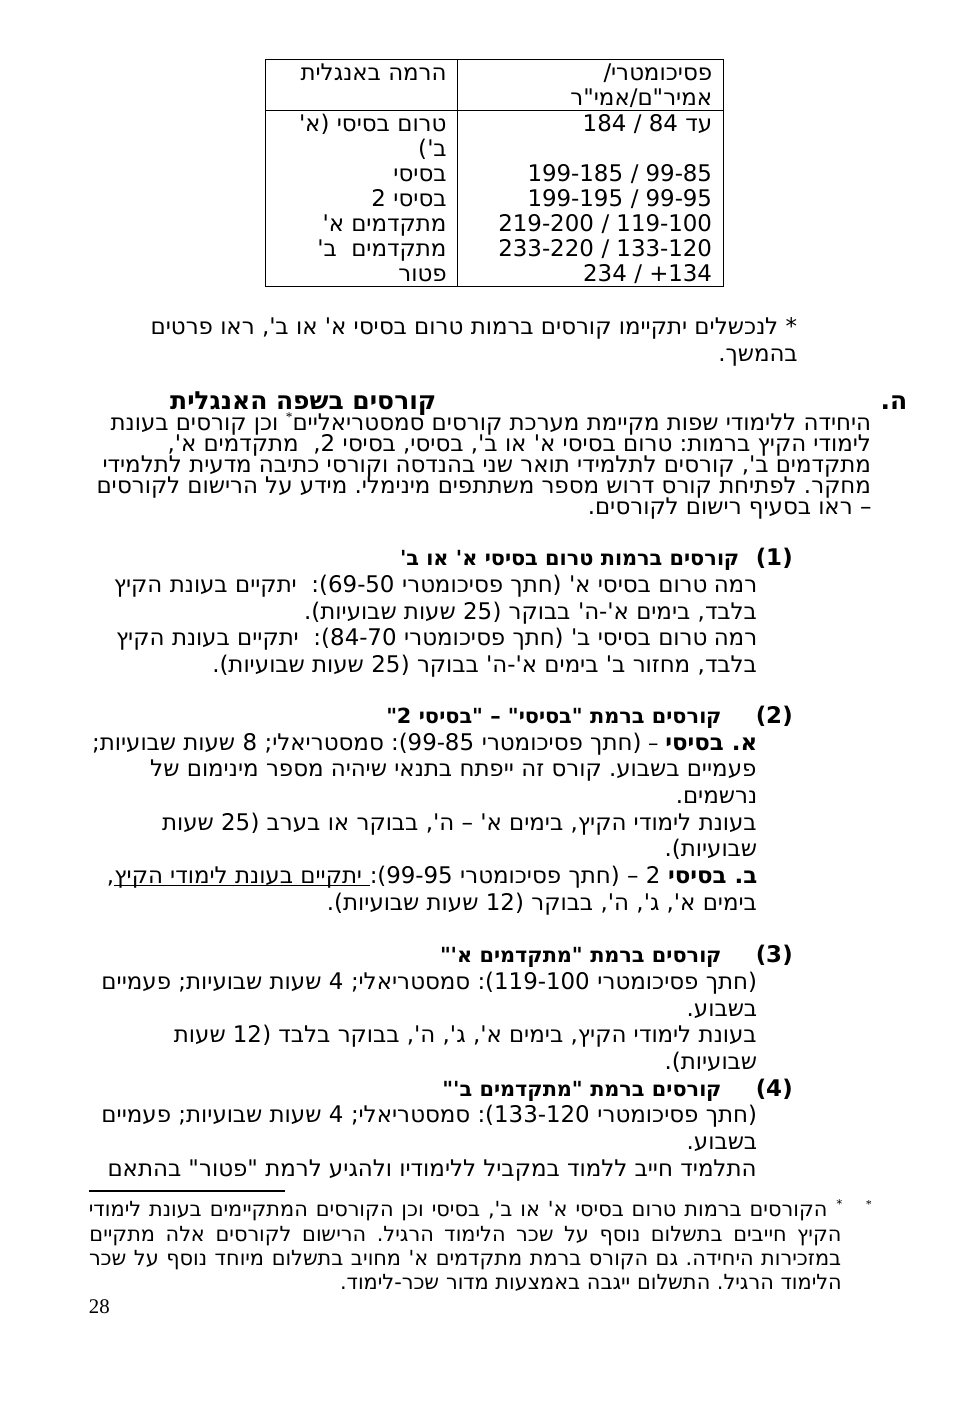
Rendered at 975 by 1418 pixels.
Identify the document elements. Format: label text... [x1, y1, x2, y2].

table_cell עד 84 / 184 [458, 111, 723, 161]
table_cell מתקדמים ב' [266, 236, 457, 261]
text היחידה ללימודי שפות מקיימת מערכת קורסים סמסטריאליים* וכן קורסים בעונת לימודי הקיץ ברמות: טרום בסיסי א' או ב', בסיסי, בסיסי 2, מתקדמים א', מתקדמים ב', קורסים לתלמידי תואר שני בהנדסה וקורסי כתיבה מדעית לתלמידי מחקר. לפתיחת קורס דרוש מספר משתתפים מינימלי. מידע על הרישום לקורסים – ראו בסעיף רישום לקורסים. [89, 414, 872, 518]
text (2) קורסים ברמת "בסיסי" – "בסיסי 2" [89, 702, 792, 729]
table_cell 134+ / 234 [458, 261, 723, 286]
text * לנכשלים יתקיימו קורסים ברמות טרום בסיסי א' או ב', ראו פרטים בהמשך. [89, 313, 839, 367]
text (חתך פסיכומטרי 119-100): סמסטריאלי; 4 שעות שבועיות; פעמיים בשבוע. [89, 968, 792, 1022]
table_cell 119-100 / 219-200 [458, 211, 723, 236]
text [89, 1155, 792, 1182]
table_cell טרום בסיסי (א' ב') [266, 111, 457, 161]
table_cell בסיסי 2 [266, 186, 457, 211]
table_header הרמה באנגלית [266, 60, 457, 110]
text (4) קורסים ברמת "מתקדמים ב'" [89, 1075, 792, 1102]
text (1) קורסים ברמות טרום בסיסי א' או ב' [89, 544, 792, 571]
table_cell בסיסי [266, 161, 457, 186]
text (3) קורסים ברמת "מתקדמים א'" [89, 942, 792, 968]
text בעונת לימודי הקיץ, בימים א', ג', ה', בבוקר בלבד (12 שעות שבועיות). [89, 1022, 792, 1075]
subtitle ה. קורסים בשפה האנגלית [164, 393, 907, 414]
text רמה טרום בסיסי ב' (חתך פסיכומטרי 84-70): יתקיים בעונת הקיץ בלבד, מחזור ב' בימים א'-ה' בבוקר (25 שעות שבועיות). [89, 624, 792, 678]
table_cell 133-120 / 233-220 [458, 236, 723, 261]
text ב. בסיסי 2 – (חתך פסיכומטרי 99-95): יתקיים בעונת לימודי הקיץ, בימים א', ג', ה', בבוקר (12 שעות שבועיות). [89, 862, 792, 915]
table_cell פטור [266, 261, 457, 286]
text בעונת לימודי הקיץ, בימים א' – ה', בבוקר או בערב (25 שעות שבועיות). [89, 809, 792, 862]
text רמה טרום בסיסי א' (חתך פסיכומטרי 69-50): יתקיים בעונת הקיץ בלבד, בימים א'-ה' בבוקר (25 שעות שבועיות). [89, 571, 792, 624]
table_cell 99-95 / 199-195 [458, 186, 723, 211]
table_cell מתקדמים א' [266, 211, 457, 236]
text (חתך פסיכומטרי 133-120): סמסטריאלי; 4 שעות שבועיות; פעמיים בשבוע. [89, 1102, 792, 1155]
table_header פסיכומטרי/ אמיר"ם/אמי"ר [458, 60, 723, 110]
table_cell 99-85 / 199-185 [458, 161, 723, 186]
text א. בסיסי – (חתך פסיכומטרי 99-85): סמסטריאלי; 8 שעות שבועיות; פעמיים בשבוע. קורס זה ייפתח בתנאי שיהיה מספר מינימום של נרשמים. [89, 729, 792, 809]
